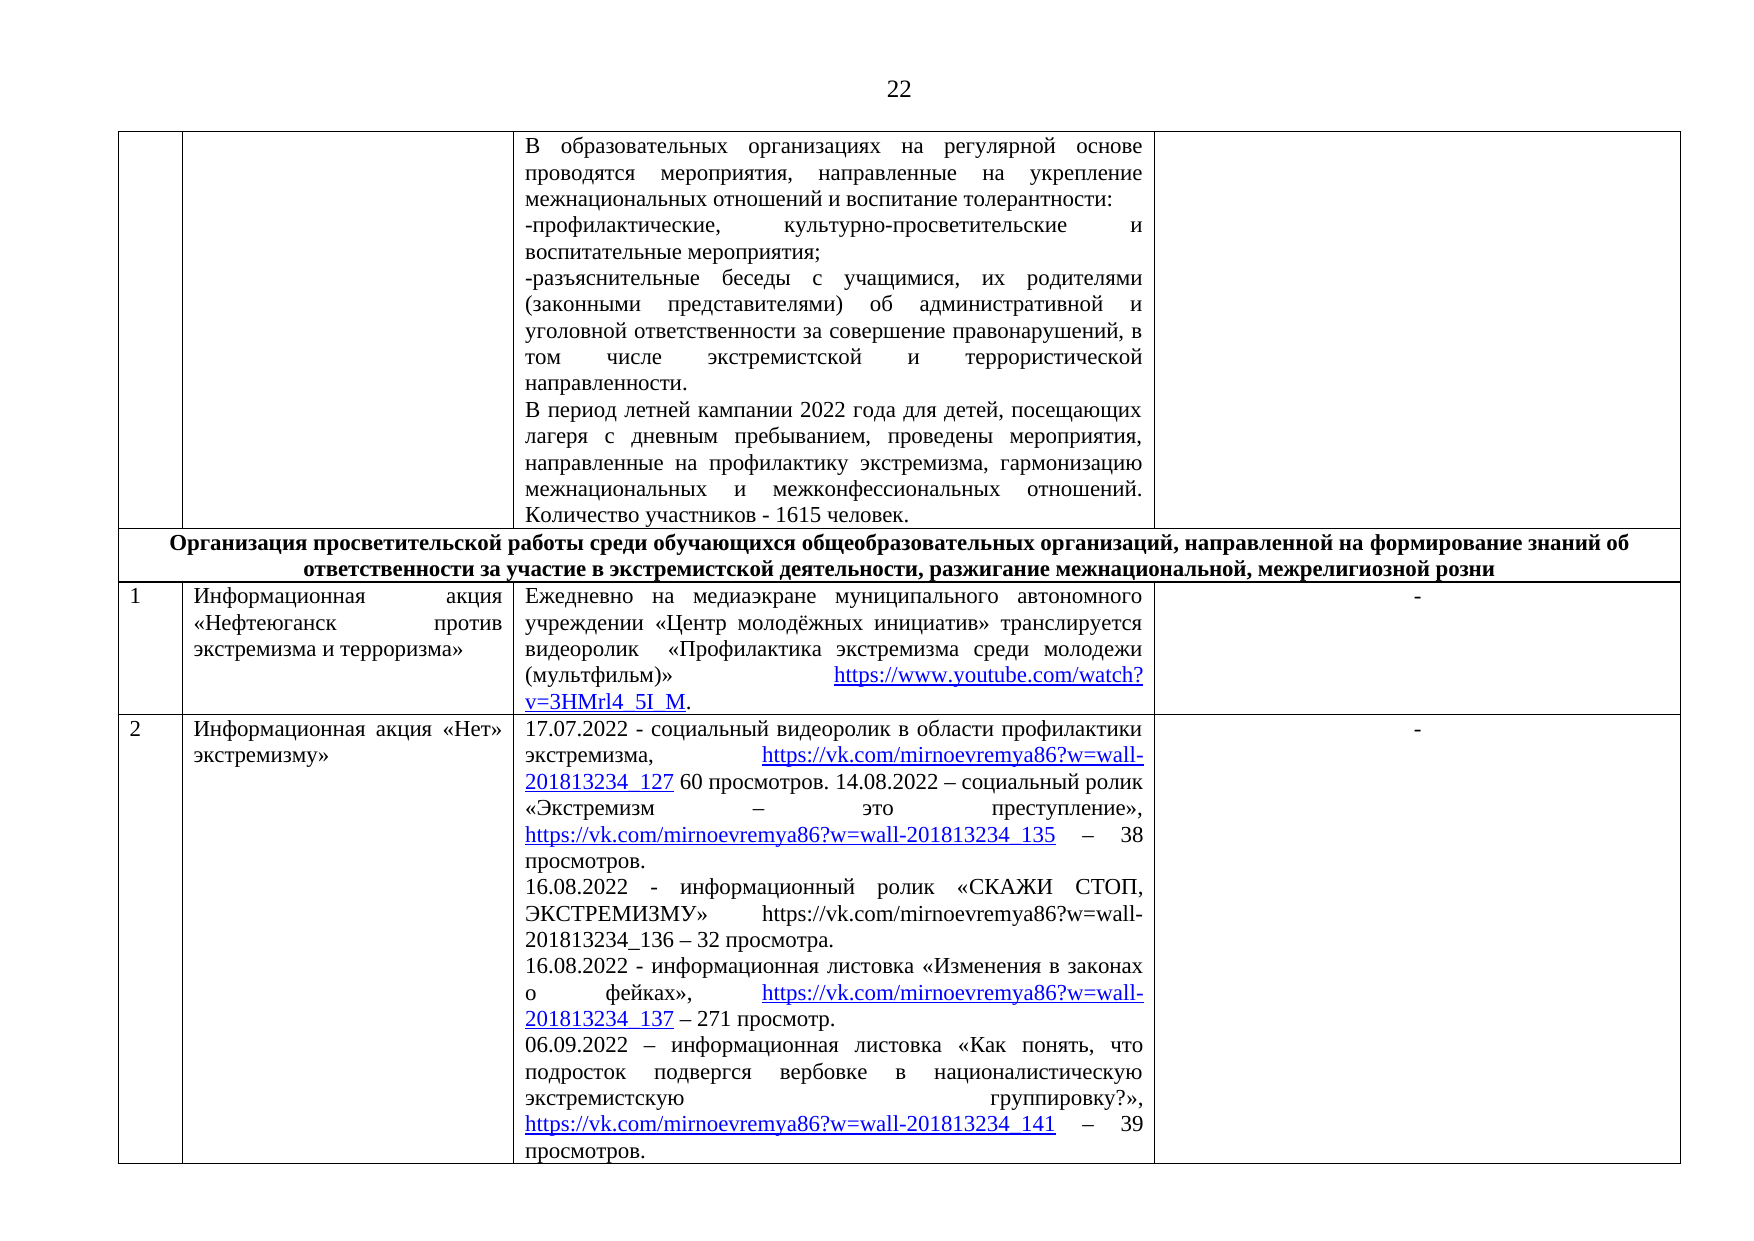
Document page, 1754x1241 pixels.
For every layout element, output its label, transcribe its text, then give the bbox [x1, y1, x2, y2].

table_cell 1 [119, 583, 182, 714]
table_cell 1 [119, 132, 182, 528]
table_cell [514, 715, 1154, 1163]
table_cell Информационная акция «Нефтеюганск против экстремизма и терроризма» [183, 583, 513, 714]
table_cell Организация просветительской работы среди обучающихся общеобразовательных организаций, направленной на формирование знаний об ответственности за участие в экстремистской деятельности, разжигание межнациональной, межрелигиозной розни [119, 529, 1680, 581]
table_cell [183, 132, 513, 528]
table_cell - [1155, 132, 1680, 528]
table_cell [183, 715, 513, 1163]
table_cell - [1155, 715, 1680, 1163]
table_cell Ежедневно на медиаэкране муниципального автономного учреждении «Центр молодёжных инициатив» транслируется видеоролик «Профилактика экстремизма среди молодежи (мультфильм)» https://www.youtube.com/watch?v=3HMrl4_5I_M. [514, 583, 1154, 714]
table_cell 2 [119, 715, 182, 1163]
table_cell - [1155, 583, 1680, 714]
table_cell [514, 132, 1154, 528]
